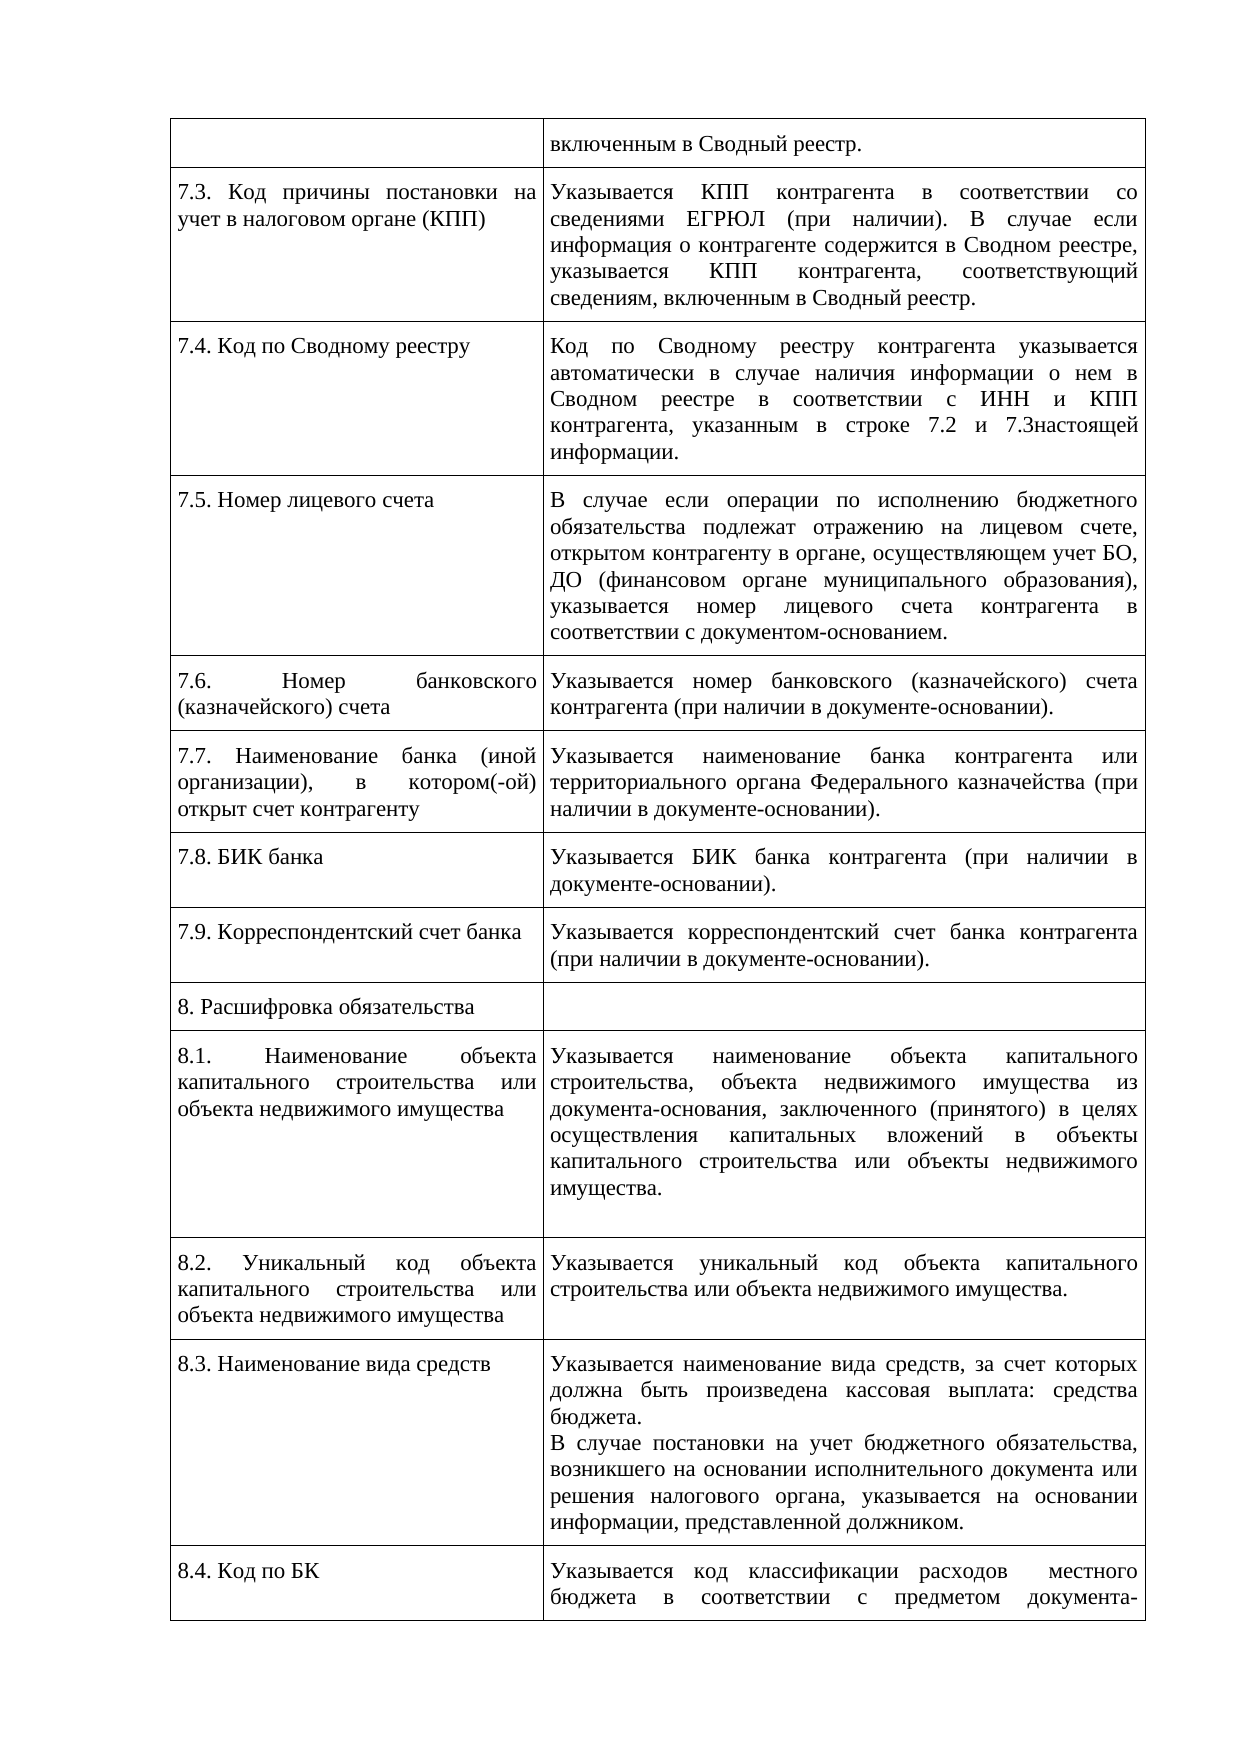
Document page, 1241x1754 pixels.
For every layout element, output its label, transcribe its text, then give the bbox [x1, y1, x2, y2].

table_cell Указывается БИК банка контрагента (при наличии в документе-основании). [544, 833, 1145, 907]
table_cell 8.4. Код по БК [171, 1546, 543, 1620]
table_cell 8.3. Наименование вида средств [171, 1340, 543, 1545]
table_cell 7.7. Наименование банка (иной организации), в котором(-ой) открыт счет контрагенту [171, 731, 543, 832]
table_cell 7.6. Номер банковского (казначейского) счета [171, 656, 543, 730]
table_cell 8.1. Наименование объекта капитального строительства или объекта недвижимого имущества [171, 1031, 543, 1237]
table_cell [544, 983, 1145, 1030]
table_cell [171, 119, 543, 167]
table_cell Указывается корреспондентский счет банка контрагента (при наличии в документе-основании). [544, 908, 1145, 982]
table_cell 8. Расшифровка обязательства [171, 983, 543, 1030]
table_cell Указывается наименование объекта капитального строительства, объекта недвижимого имущества из документа-основания, заключенного (принятого) в целях осуществления капитальных вложений в объекты капитального строительства или объекты недвижимого имущества. [544, 1031, 1145, 1237]
table_cell Код по Сводному реестру контрагента указывается автоматически в случае наличия информации о нем в Сводном реестре в соответствии с ИНН и КПП контрагента, указанным в строке 7.2 и 7.3настоящей информации. [544, 322, 1145, 475]
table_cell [544, 1546, 1145, 1620]
table_cell 7.9. Корреспондентский счет банка [171, 908, 543, 982]
table_cell Указывается наименование вида средств, за счет которых должна быть произведена кассовая выплата: средства бюджета. В случае постановки на учет бюджетного обязательства, возникшего на основании исполнительного документа или решения налогового органа, указывается на основании информации, представленной должником. [544, 1340, 1145, 1545]
table_cell 7.3. Код причины постановки на учет в налоговом органе (КПП) [171, 168, 543, 321]
table_cell Указывается наименование банка контрагента или территориального органа Федерального казначейства (при наличии в документе-основании). [544, 731, 1145, 832]
table_cell 8.2. Уникальный код объекта капитального строительства или объекта недвижимого имущества [171, 1238, 543, 1338]
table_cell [544, 119, 1145, 167]
table_cell 7.4. Код по Сводному реестру [171, 322, 543, 475]
table_cell Указывается КПП контрагента в соответствии со сведениями ЕГРЮЛ (при наличии). В случае если информация о контрагенте содержится в Сводном реестре, указывается КПП контрагента, соответствующий сведениям, включенным в Сводный реестр. [544, 168, 1145, 321]
table_cell 7.8. БИК банка [171, 833, 543, 907]
table_cell В случае если операции по исполнению бюджетного обязательства подлежат отражению на лицевом счете, открытом контрагенту в органе, осуществляющем учет БО, ДО (финансовом органе муниципального образования), указывается номер лицевого счета контрагента в соответствии с документом-основанием. [544, 476, 1145, 655]
table_cell 7.5. Номер лицевого счета [171, 476, 543, 655]
table_cell Указывается номер банковского (казначейского) счета контрагента (при наличии в документе-основании). [544, 656, 1145, 730]
table_cell Указывается уникальный код объекта капитального строительства или объекта недвижимого имущества. [544, 1238, 1145, 1338]
